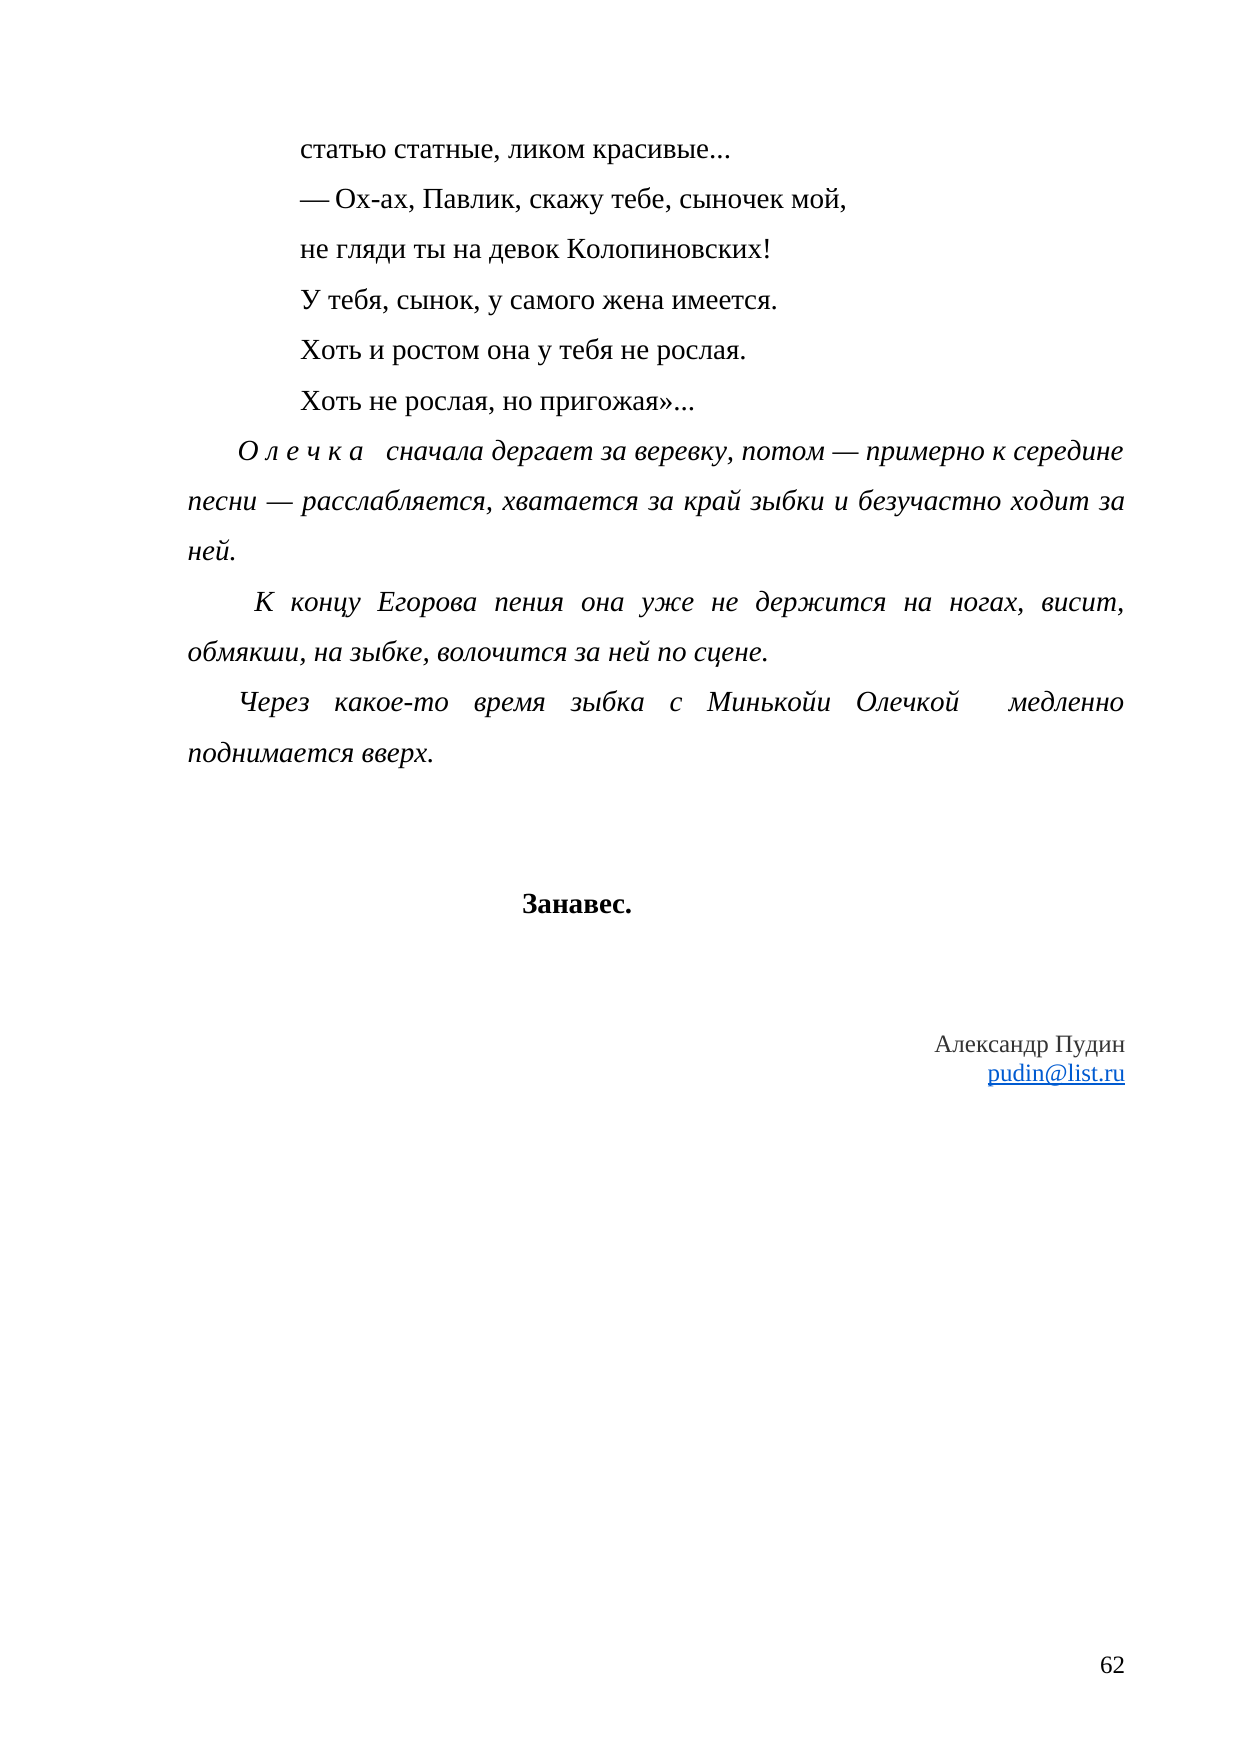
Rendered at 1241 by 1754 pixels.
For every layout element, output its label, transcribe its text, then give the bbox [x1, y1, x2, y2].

text Через какое-то время зыбка с Минькойи Олечкой медленно поднимается вверх. [187, 684, 1125, 768]
text статью статные, ликом красивые... [187, 131, 1125, 164]
text Хоть не рослая, но пригожая»... [187, 383, 1125, 416]
text Александр Пудин [187, 1029, 1125, 1058]
text К концу Егорова пения она уже не держится на ногах, висит, обмякши, на зыбке, волочится за ней по сцене. [187, 584, 1125, 668]
text У тебя, сынок, у самого жена имеется. [187, 282, 1125, 316]
text pudin@list.ru [187, 1058, 1125, 1087]
text Хоть и ростом она у тебя не рослая. [187, 332, 1125, 366]
text не гляди ты на девок Колопиновских! [187, 232, 1125, 265]
text — Ох-ах, Павлик, скажу тебе, сыночек мой, [187, 181, 1125, 215]
text О л е ч к а сначала дергает за веревку, потом — примерно к середине песни — расслабляется, хватается за край зыбки и безучастно ходит за ней. [187, 433, 1125, 567]
text Занавес. [187, 886, 1125, 919]
